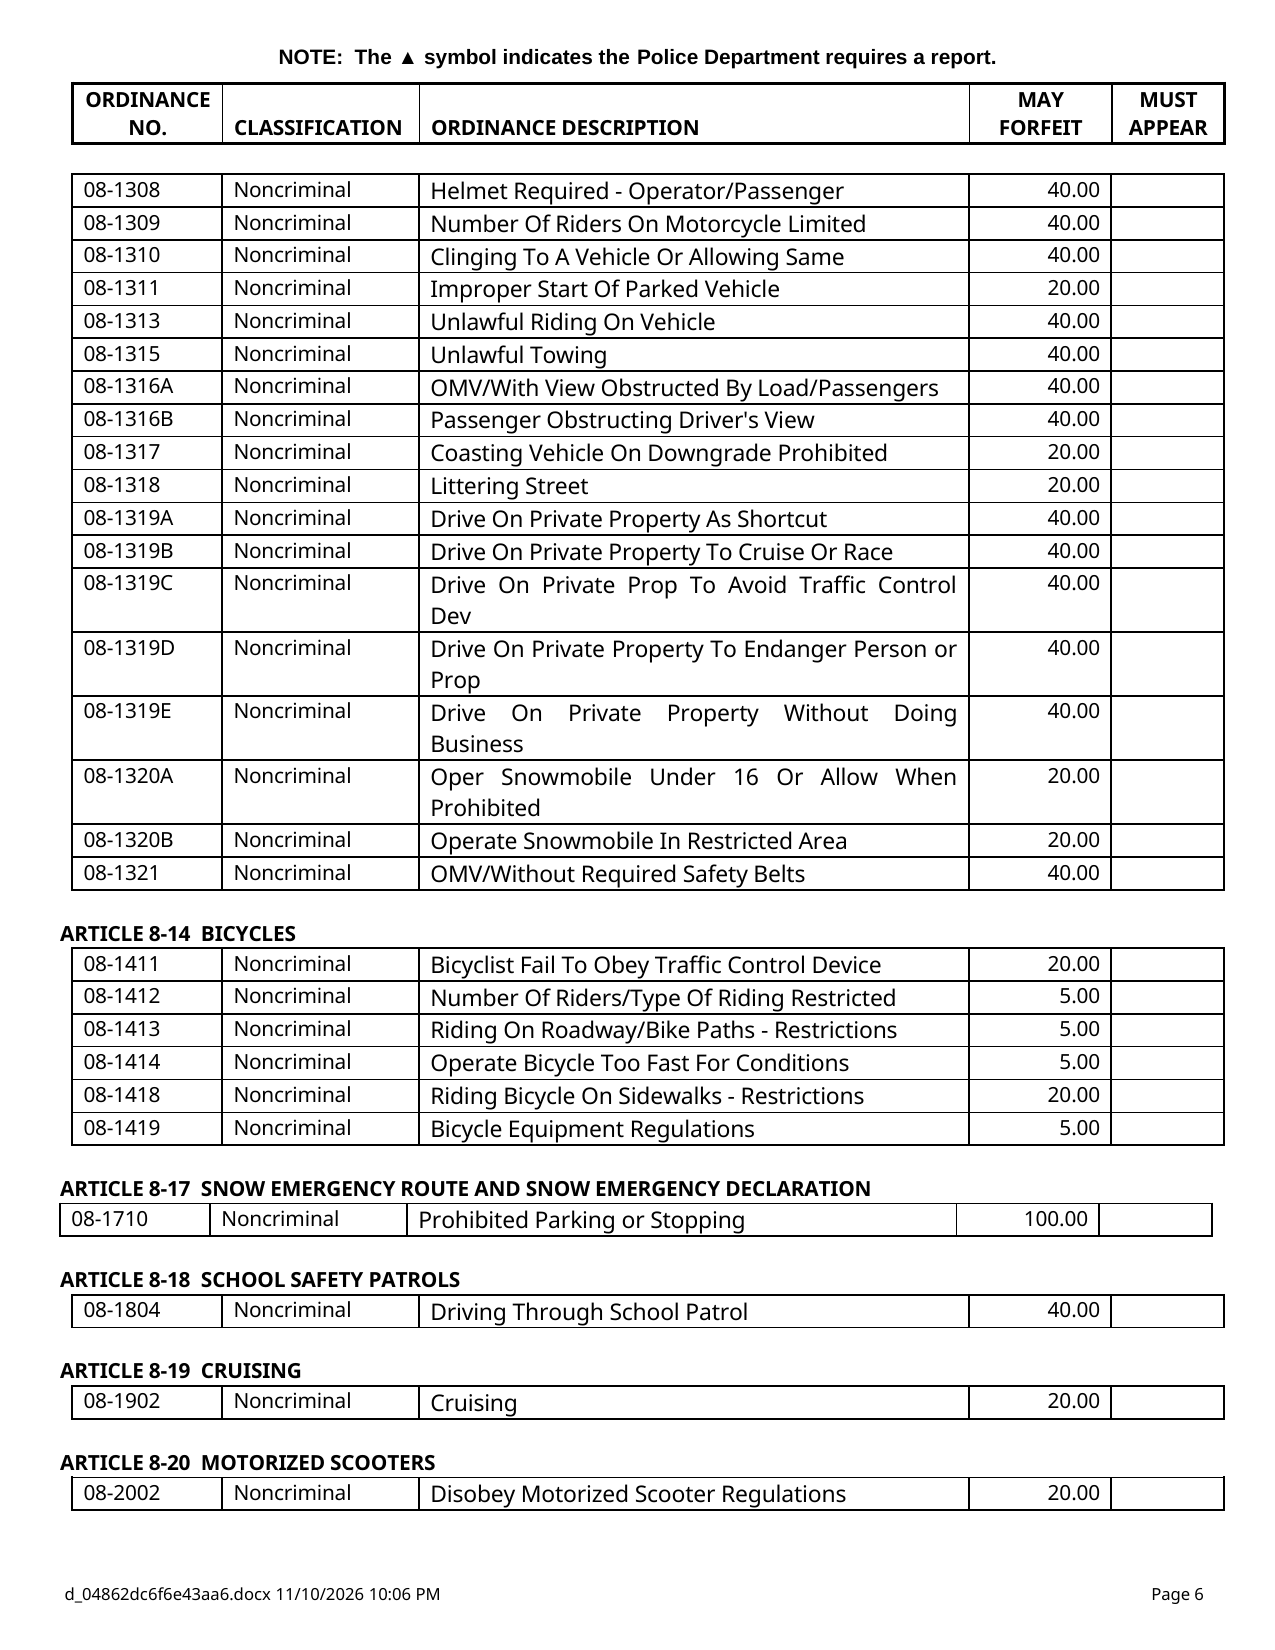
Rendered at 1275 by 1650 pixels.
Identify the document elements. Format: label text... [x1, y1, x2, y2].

table_header Disobey Motorized Scooter Regulations [420, 1478, 968, 1509]
table_cell 40.00 [970, 858, 1110, 889]
table_cell Unlawful Riding On Vehicle [420, 306, 968, 337]
table_cell [1112, 437, 1223, 468]
table_cell 08-1317 [73, 437, 221, 468]
table_header Cruising [420, 1387, 968, 1418]
table_cell 20.00 [970, 761, 1110, 823]
table_cell [1112, 1080, 1223, 1111]
table_header Noncriminal [223, 1478, 418, 1509]
table_cell Unlawful Towing [420, 339, 968, 370]
table_cell 08-1320A [73, 761, 221, 823]
table_cell Oper Snowmobile Under 16 Or Allow When Prohibited [420, 761, 968, 823]
table_cell Noncriminal [223, 1015, 418, 1046]
table_cell 5.00 [970, 1047, 1110, 1078]
table_cell Operate Bicycle Too Fast For Conditions [420, 1047, 968, 1078]
table_cell 20.00 [970, 470, 1110, 501]
table_cell 08-1319C [73, 569, 221, 631]
table_cell 5.00 [970, 1113, 1110, 1144]
table_cell 40.00 [970, 405, 1110, 436]
table_cell [1112, 470, 1223, 501]
table_cell 5.00 [970, 982, 1110, 1013]
table_header 20.00 [970, 1478, 1110, 1509]
table_cell 40.00 [970, 306, 1110, 337]
subtitle ARTICLE 8-14 BICYCLES [60, 919, 1215, 947]
table_header [1100, 1204, 1211, 1235]
table_cell [1112, 858, 1223, 889]
table_cell [1112, 569, 1223, 631]
table_cell Operate Snowmobile In Restricted Area [420, 825, 968, 856]
table_cell 20.00 [970, 273, 1110, 304]
table_cell 08-1414 [73, 1047, 221, 1078]
table_cell 20.00 [970, 437, 1110, 468]
table_cell Noncriminal [223, 1113, 418, 1144]
table_cell 20.00 [970, 1080, 1110, 1111]
table_cell Clinging To A Vehicle Or Allowing Same [420, 241, 968, 272]
table_cell Noncriminal [223, 858, 418, 889]
table_cell [1112, 536, 1223, 567]
table_cell 08-1319D [73, 633, 221, 695]
table_cell Riding Bicycle On Sidewalks - Restrictions [420, 1080, 968, 1111]
table_cell 08-1318 [73, 470, 221, 501]
table_cell [1112, 697, 1223, 759]
table_cell 08-1319E [73, 697, 221, 759]
table_header Noncriminal [223, 1296, 418, 1327]
table_cell Noncriminal [223, 306, 418, 337]
table_cell [1112, 339, 1223, 370]
table_header Driving Through School Patrol [420, 1296, 968, 1327]
table_cell [1112, 306, 1223, 337]
table_cell 40.00 [970, 569, 1110, 631]
table_cell [1112, 503, 1223, 534]
table_cell [1112, 633, 1223, 695]
table_cell 08-1308 [73, 175, 221, 206]
table_header 100.00 [957, 1204, 1098, 1235]
table_header 08-2002 [73, 1478, 221, 1509]
table_cell 08-1316A [73, 372, 221, 403]
table_header [1112, 949, 1223, 980]
table_cell 08-1413 [73, 1015, 221, 1046]
table_cell Noncriminal [223, 633, 418, 695]
table_cell Number Of Riders On Motorcycle Limited [420, 208, 968, 239]
table_cell Noncriminal [223, 273, 418, 304]
table_cell 08-1412 [73, 982, 221, 1013]
table_cell [1112, 1047, 1223, 1078]
table_header [1112, 1387, 1223, 1418]
table_cell Noncriminal [223, 569, 418, 631]
table_header 08-1710 [61, 1204, 209, 1235]
table_cell Passenger Obstructing Driver's View [420, 405, 968, 436]
table_cell 08-1319A [73, 503, 221, 534]
table_cell 08-1311 [73, 273, 221, 304]
table_cell Drive On Private Property As Shortcut [420, 503, 968, 534]
table_cell 40.00 [970, 697, 1110, 759]
table_header Bicyclist Fail To Obey Traffic Control Device [420, 949, 968, 980]
table_header [1112, 1478, 1223, 1509]
table_cell [1112, 208, 1223, 239]
table_cell Number Of Riders/Type Of Riding Restricted [420, 982, 968, 1013]
table_cell 08-1321 [73, 858, 221, 889]
subtitle ARTICLE 8-18 SCHOOL SAFETY PATROLS [60, 1265, 1215, 1294]
table_cell Bicycle Equipment Regulations [420, 1113, 968, 1144]
table_cell Noncriminal [223, 175, 418, 206]
table_header Noncriminal [211, 1204, 406, 1235]
table_cell OMV/Without Required Safety Belts [420, 858, 968, 889]
table_cell 08-1320B [73, 825, 221, 856]
table_cell 40.00 [970, 372, 1110, 403]
table_header 08-1804 [73, 1296, 221, 1327]
table_header Noncriminal [223, 949, 418, 980]
table_cell 08-1319B [73, 536, 221, 567]
table_cell Noncriminal [223, 241, 418, 272]
table_cell Noncriminal [223, 697, 418, 759]
table_cell OMV/With View Obstructed By Load/Passengers [420, 372, 968, 403]
table_cell 08-1309 [73, 208, 221, 239]
table_cell 20.00 [970, 825, 1110, 856]
table_cell Coasting Vehicle On Downgrade Prohibited [420, 437, 968, 468]
table_cell 40.00 [970, 633, 1110, 695]
table_header 08-1411 [73, 949, 221, 980]
table_cell [1112, 761, 1223, 823]
table_cell [1112, 372, 1223, 403]
table_cell Drive On Private Property Without Doing Business [420, 697, 968, 759]
table_cell Noncriminal [223, 761, 418, 823]
table_cell 08-1310 [73, 241, 221, 272]
table_cell Noncriminal [223, 1047, 418, 1078]
table_cell [1112, 1113, 1223, 1144]
table_cell 40.00 [970, 208, 1110, 239]
table_cell [1112, 175, 1223, 206]
table_cell Noncriminal [223, 825, 418, 856]
table_cell 40.00 [970, 503, 1110, 534]
table_header Prohibited Parking or Stopping [408, 1204, 956, 1235]
table_cell Noncriminal [223, 470, 418, 501]
table_cell Drive On Private Property To Cruise Or Race [420, 536, 968, 567]
table_cell 40.00 [970, 241, 1110, 272]
table_cell Drive On Private Property To Endanger Person or Prop [420, 633, 968, 695]
table_cell [1112, 273, 1223, 304]
table_header 20.00 [970, 1387, 1110, 1418]
table_header Noncriminal [223, 1387, 418, 1418]
table_cell 08-1419 [73, 1113, 221, 1144]
table_cell 40.00 [970, 175, 1110, 206]
table_cell Noncriminal [223, 208, 418, 239]
table_cell 5.00 [970, 1015, 1110, 1046]
table_cell Noncriminal [223, 536, 418, 567]
table_cell [1112, 982, 1223, 1013]
table_cell 08-1316B [73, 405, 221, 436]
table_cell [1112, 1015, 1223, 1046]
table_cell Littering Street [420, 470, 968, 501]
table_cell Noncriminal [223, 405, 418, 436]
table_cell Noncriminal [223, 339, 418, 370]
table_cell Improper Start Of Parked Vehicle [420, 273, 968, 304]
table_cell Noncriminal [223, 982, 418, 1013]
subtitle ARTICLE 8-20 MOTORIZED SCOOTERS [60, 1448, 1215, 1476]
table_cell Noncriminal [223, 437, 418, 468]
table_cell 40.00 [970, 536, 1110, 567]
table_cell [1112, 825, 1223, 856]
subtitle ARTICLE 8-17 SNOW EMERGENCY ROUTE AND SNOW EMERGENCY DECLARATION [60, 1174, 1215, 1203]
table_cell Helmet Required - Operator/Passenger [420, 175, 968, 206]
table_cell [1112, 241, 1223, 272]
table_cell Noncriminal [223, 503, 418, 534]
table_cell 08-1315 [73, 339, 221, 370]
table_cell [1112, 405, 1223, 436]
table_cell 40.00 [970, 339, 1110, 370]
table_header 20.00 [970, 949, 1110, 980]
table_cell Drive On Private Prop To Avoid Traffic Control Dev [420, 569, 968, 631]
table_header [1112, 1296, 1223, 1327]
subtitle ARTICLE 8-19 CRUISING [60, 1357, 1215, 1385]
table_cell 08-1313 [73, 306, 221, 337]
table_cell 08-1418 [73, 1080, 221, 1111]
table_header 08-1902 [73, 1387, 221, 1418]
table_cell Riding On Roadway/Bike Paths - Restrictions [420, 1015, 968, 1046]
table_cell Noncriminal [223, 372, 418, 403]
table_cell Noncriminal [223, 1080, 418, 1111]
table_header 40.00 [970, 1296, 1110, 1327]
